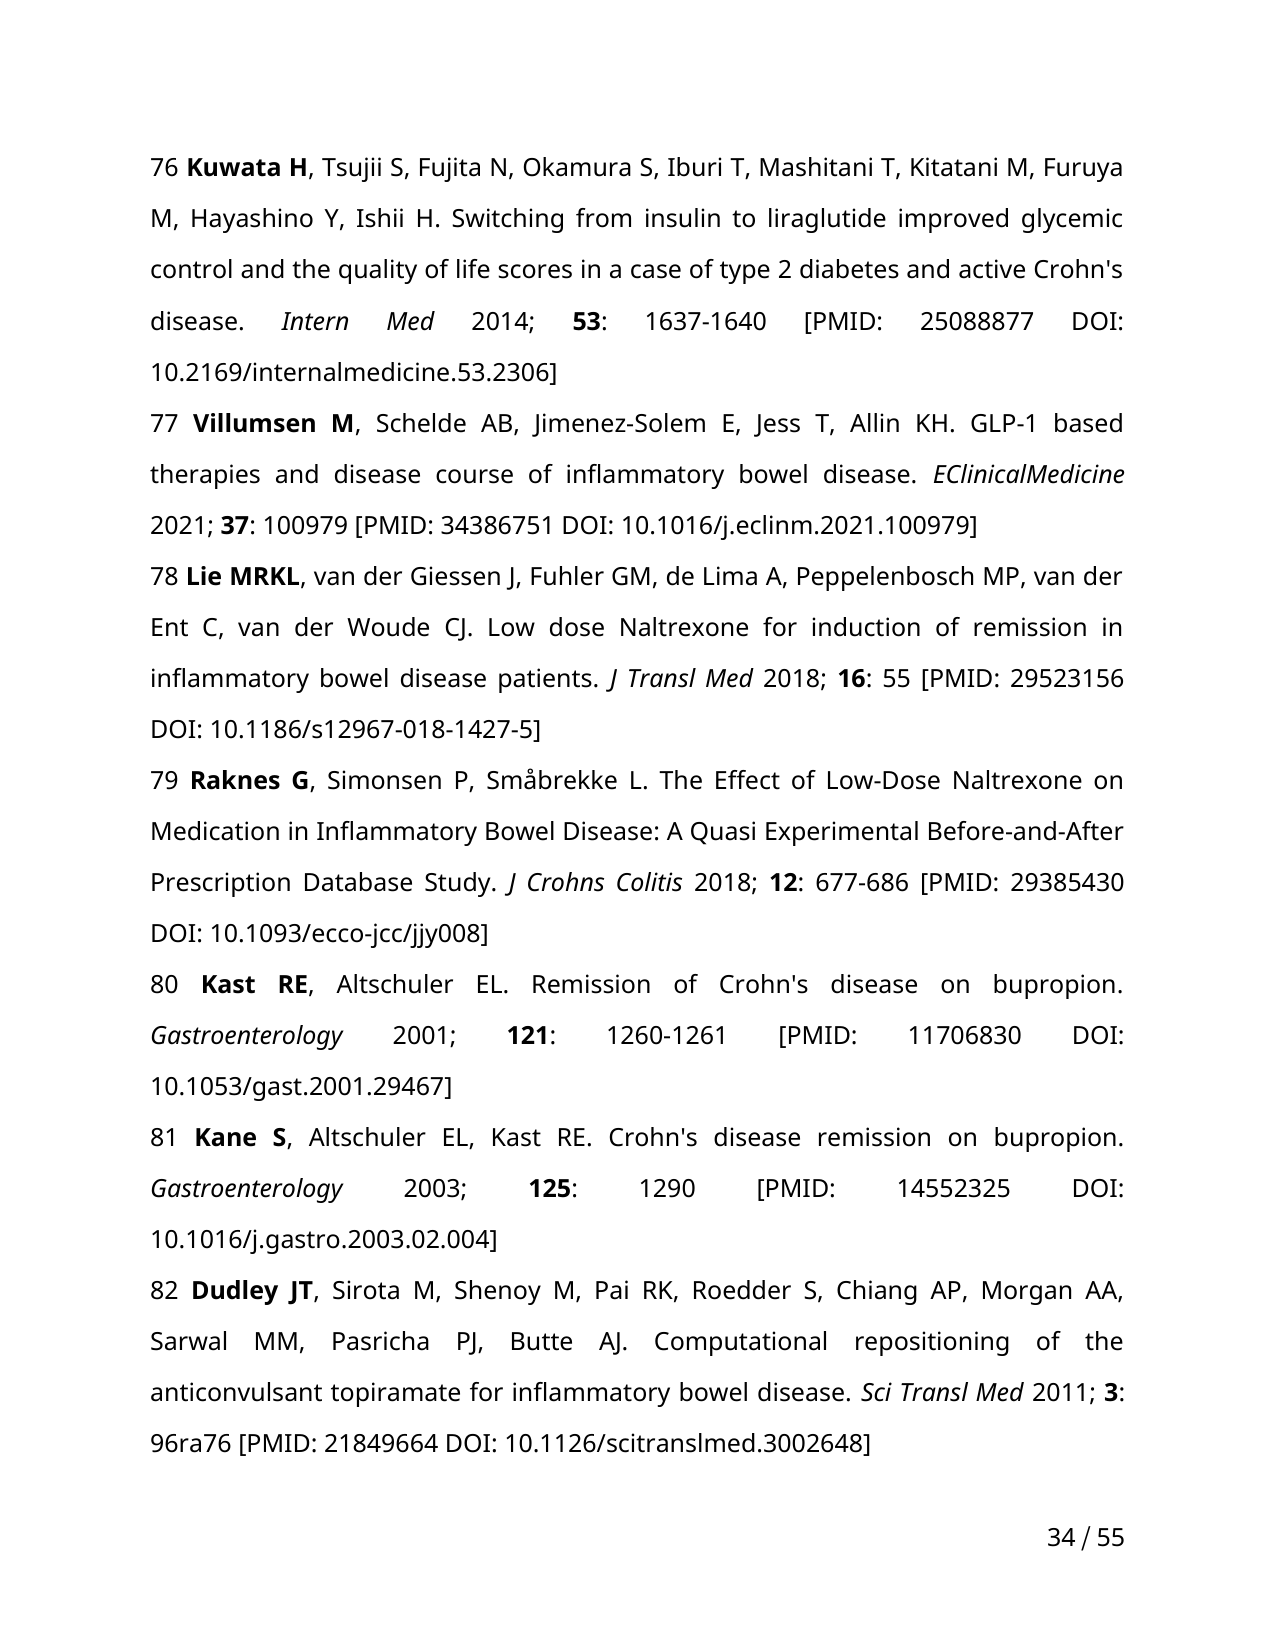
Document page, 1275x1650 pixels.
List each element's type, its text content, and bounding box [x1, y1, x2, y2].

text 81 Kane S, Altschuler EL, Kast RE. Crohn's disease remission on bupropion. Gastroenterology 2003; 125: 1290 [PMID: 14552325 DOI: 10.1016/j.gastro.2003.02.004] [150, 1120, 1125, 1256]
text 78 Lie MRKL, van der Giessen J, Fuhler GM, de Lima A, Peppelenbosch MP, van der Ent C, van der Woude CJ. Low dose Naltrexone for induction of remission in inflammatory bowel disease patients. J Transl Med 2018; 16: 55 [PMID: 29523156 DOI: 10.1186/s12967-018-1427-5] [150, 558, 1125, 746]
text 79 Raknes G, Simonsen P, Småbrekke L. The Effect of Low-Dose Naltrexone on Medication in Inflammatory Bowel Disease: A Quasi Experimental Before-and-After Prescription Database Study. J Crohns Colitis 2018; 12: 677-686 [PMID: 29385430 DOI: 10.1093/ecco-jcc/jjy008] [150, 762, 1125, 950]
text 77 Villumsen M, Schelde AB, Jimenez-Solem E, Jess T, Allin KH. GLP-1 based therapies and disease course of inflammatory bowel disease. EClinicalMedicine 2021; 37: 100979 [PMID: 34386751 DOI: 10.1016/j.eclinm.2021.100979] [150, 405, 1125, 541]
text 80 Kast RE, Altschuler EL. Remission of Crohn's disease on bupropion. Gastroenterology 2001; 121: 1260-1261 [PMID: 11706830 DOI: 10.1053/gast.2001.29467] [150, 967, 1125, 1103]
text 82 Dudley JT, Sirota M, Shenoy M, Pai RK, Roedder S, Chiang AP, Morgan AA, Sarwal MM, Pasricha PJ, Butte AJ. Computational repositioning of the anticonvulsant topiramate for inflammatory bowel disease. Sci Transl Med 2011; 3: 96ra76 [PMID: 21849664 DOI: 10.1126/scitranslmed.3002648] [150, 1273, 1125, 1460]
text 76 Kuwata H, Tsujii S, Fujita N, Okamura S, Iburi T, Mashitani T, Kitatani M, Furuya M, Hayashino Y, Ishii H. Switching from insulin to liraglutide improved glycemic control and the quality of life scores in a case of type 2 diabetes and active Crohn's disease. Intern Med 2014; 53: 1637-1640 [PMID: 25088877 DOI: 10.2169/internalmedicine.53.2306] [150, 150, 1125, 388]
